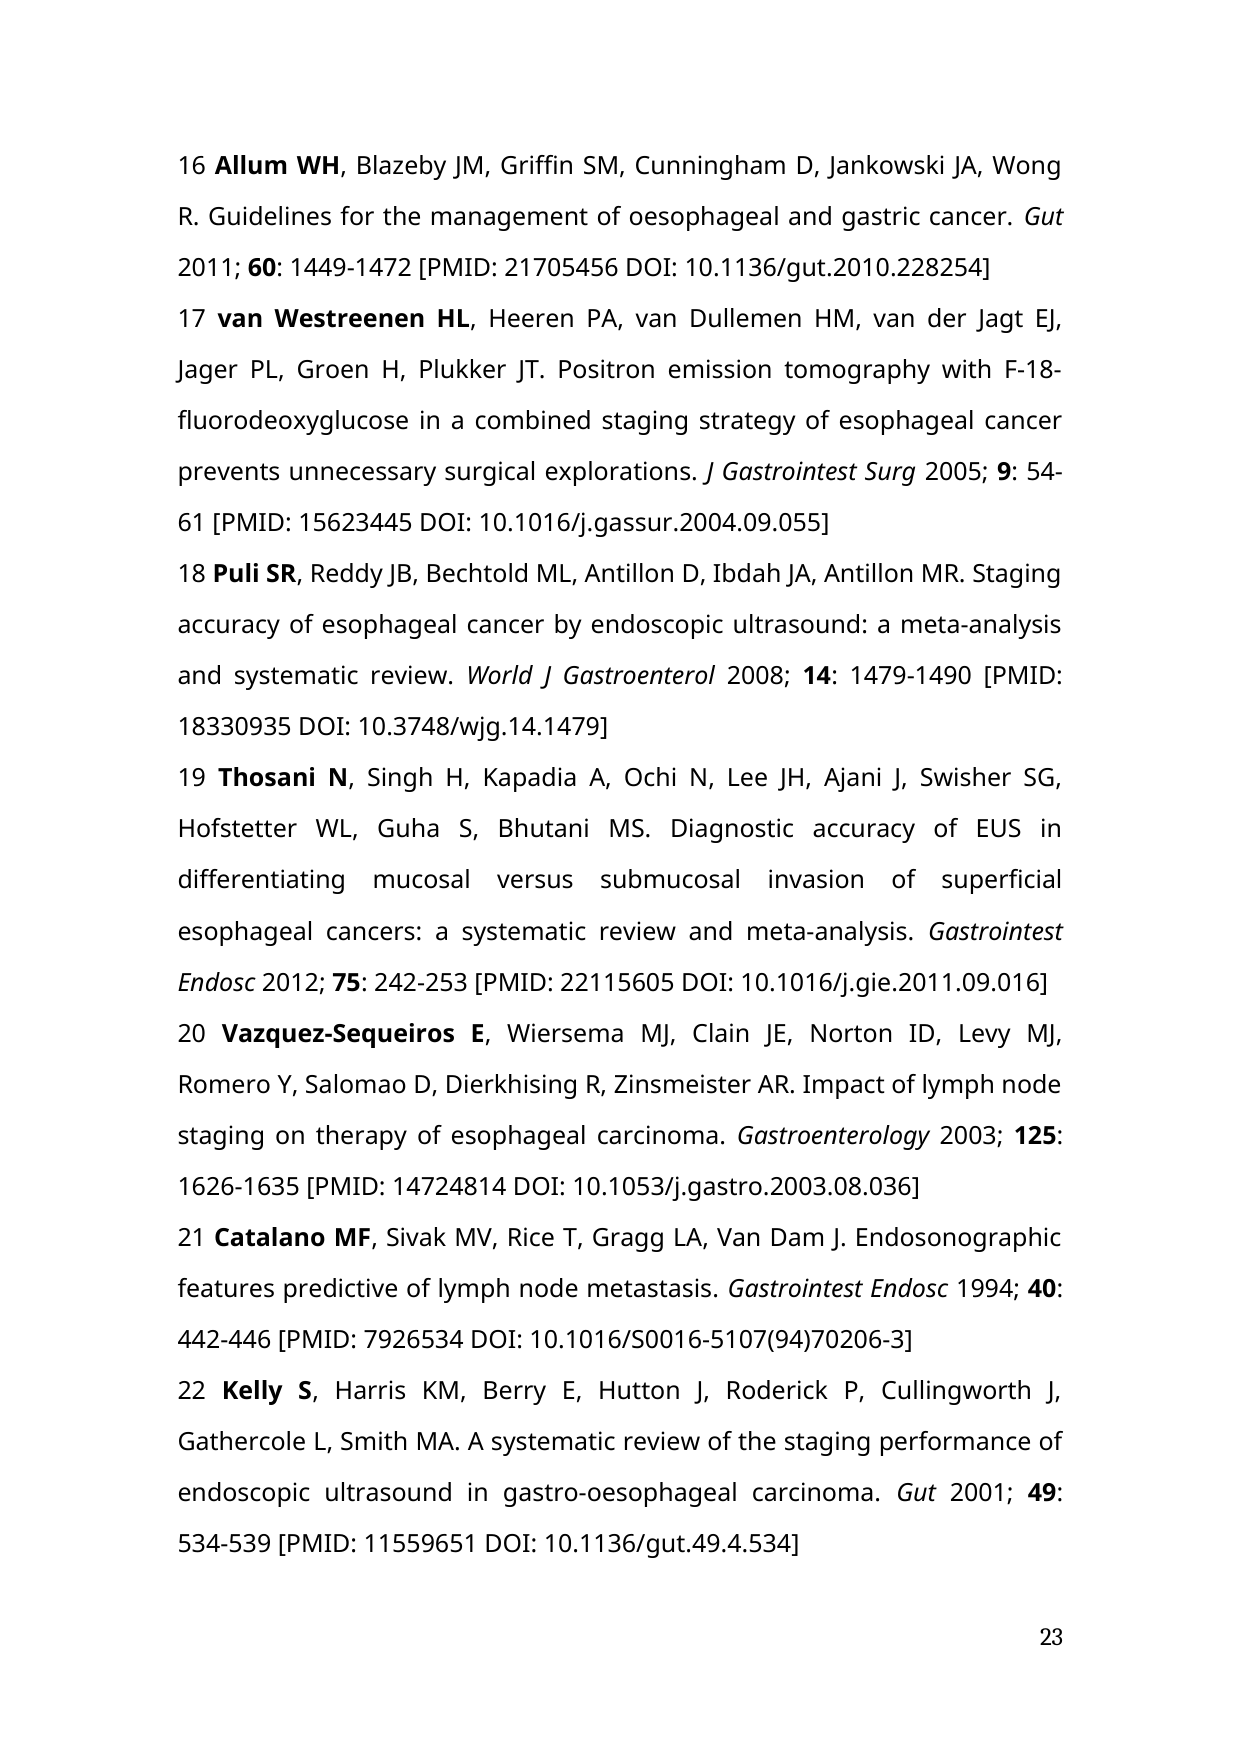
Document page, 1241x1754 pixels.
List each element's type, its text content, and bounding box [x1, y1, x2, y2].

text 16 Allum WH, Blazeby JM, Griffin SM, Cunningham D, Jankowski JA, Wong R. Guidelines for the management of oesophageal and gastric cancer. Gut 2011; 60: 1449-1472 [PMID: 21705456 DOI: 10.1136/gut.2010.228254] [177, 148, 1063, 284]
text 19 Thosani N, Singh H, Kapadia A, Ochi N, Lee JH, Ajani J, Swisher SG, Hofstetter WL, Guha S, Bhutani MS. Diagnostic accuracy of EUS in differentiating mucosal versus submucosal invasion of superficial esophageal cancers: a systematic review and meta-analysis. Gastrointest Endosc 2012; 75: 242-253 [PMID: 22115605 DOI: 10.1016/j.gie.2011.09.016] [177, 760, 1063, 998]
text 21 Catalano MF, Sivak MV, Rice T, Gragg LA, Van Dam J. Endosonographic features predictive of lymph node metastasis. Gastrointest Endosc 1994; 40: 442-446 [PMID: 7926534 DOI: 10.1016/S0016-5107(94)70206-3] [177, 1219, 1063, 1356]
text 20 Vazquez-Sequeiros E, Wiersema MJ, Clain JE, Norton ID, Levy MJ, Romero Y, Salomao D, Dierkhising R, Zinsmeister AR. Impact of lymph node staging on therapy of esophageal carcinoma. Gastroenterology 2003; 125: 1626-1635 [PMID: 14724814 DOI: 10.1053/j.gastro.2003.08.036] [177, 1015, 1063, 1202]
text 18 Puli SR, Reddy JB, Bechtold ML, Antillon D, Ibdah JA, Antillon MR. Staging accuracy of esophageal cancer by endoscopic ultrasound: a meta-analysis and systematic review. World J Gastroenterol 2008; 14: 1479-1490 [PMID: 18330935 DOI: 10.3748/wjg.14.1479] [177, 556, 1063, 743]
text 22 Kelly S, Harris KM, Berry E, Hutton J, Roderick P, Cullingworth J, Gathercole L, Smith MA. A systematic review of the staging performance of endoscopic ultrasound in gastro-oesophageal carcinoma. Gut 2001; 49: 534-539 [PMID: 11559651 DOI: 10.1136/gut.49.4.534] [177, 1373, 1063, 1560]
text 17 van Westreenen HL, Heeren PA, van Dullemen HM, van der Jagt EJ, Jager PL, Groen H, Plukker JT. Positron emission tomography with F-18-fluorodeoxyglucose in a combined staging strategy of esophageal cancer prevents unnecessary surgical explorations. J Gastrointest Surg 2005; 9: 54-61 [PMID: 15623445 DOI: 10.1016/j.gassur.2004.09.055] [177, 301, 1063, 539]
